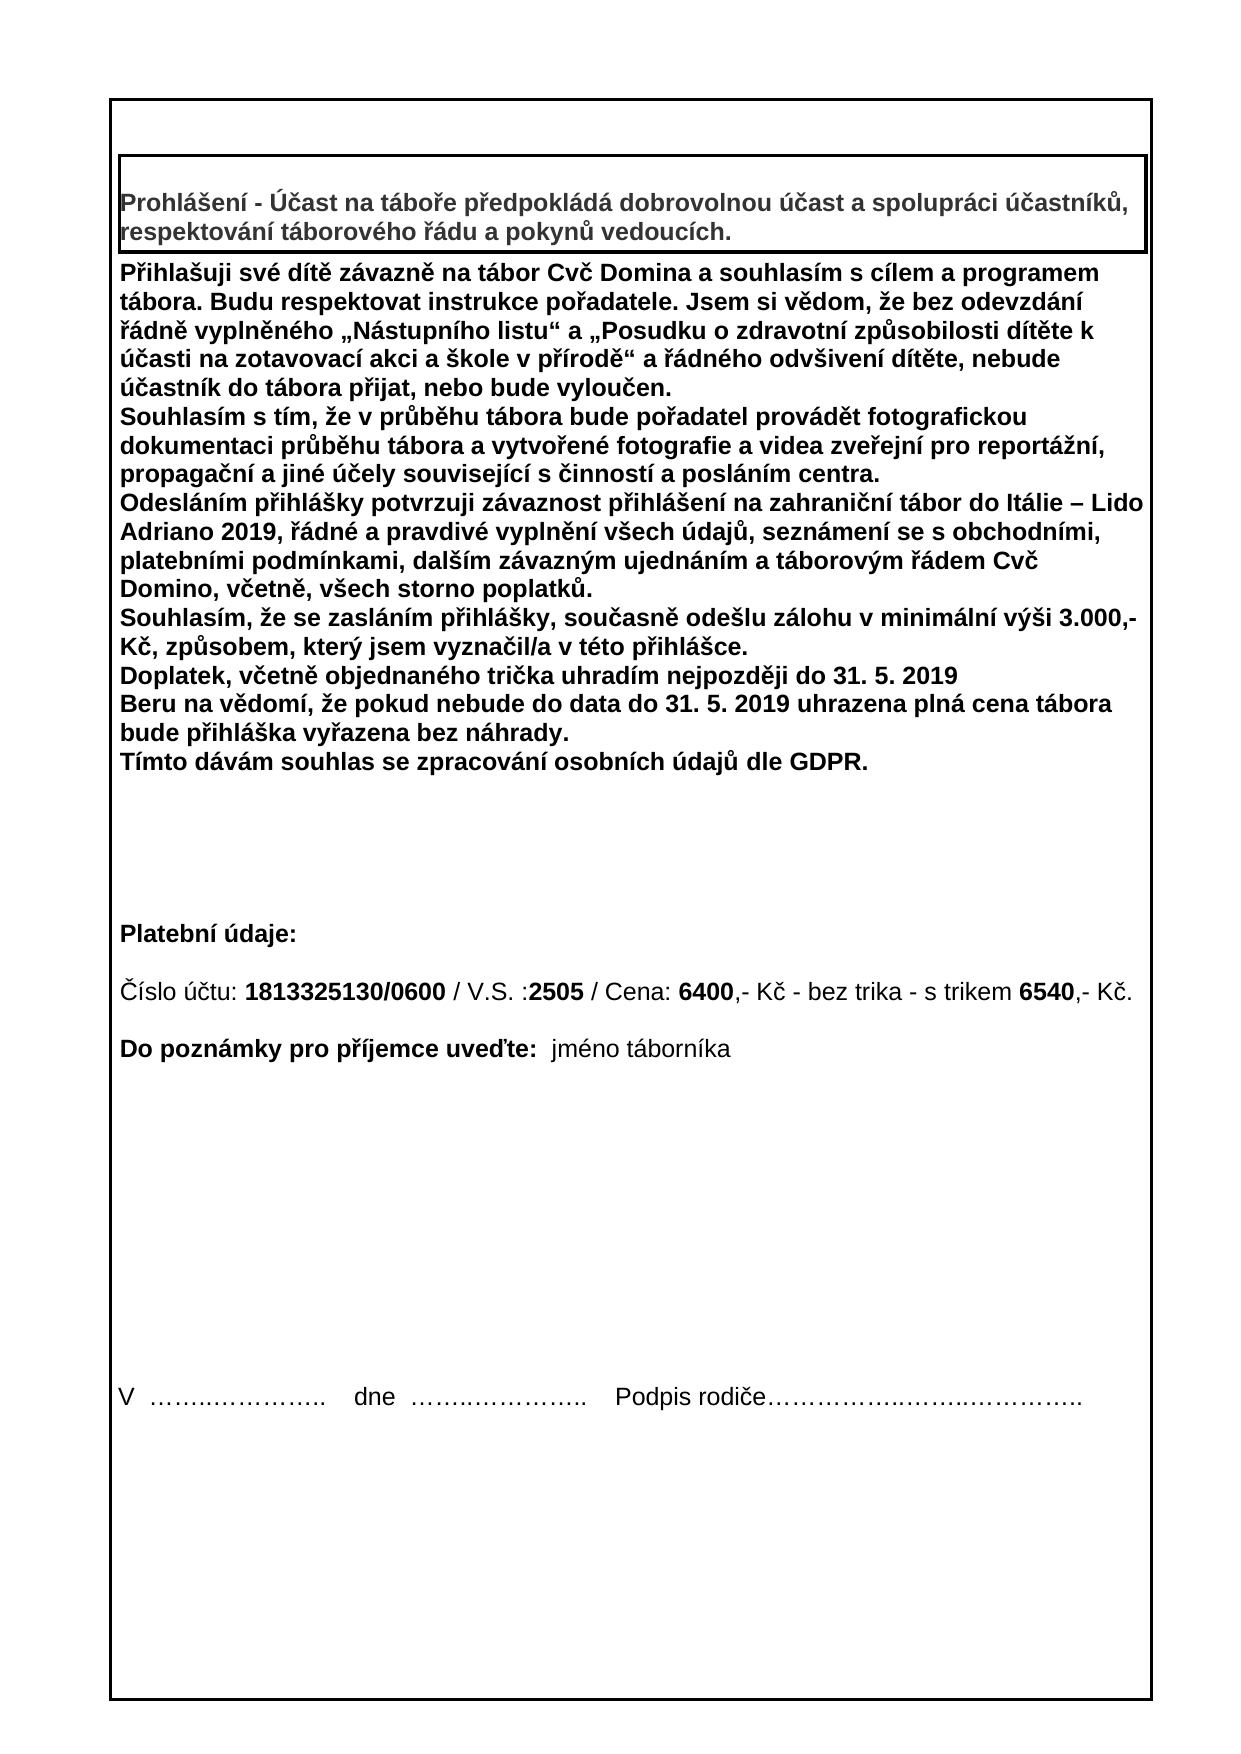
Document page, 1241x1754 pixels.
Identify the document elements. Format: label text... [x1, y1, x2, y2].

table_cell V ……..………….. dne ……..………….. Podpis rodiče……………..……..………….. [112, 101, 1150, 1698]
